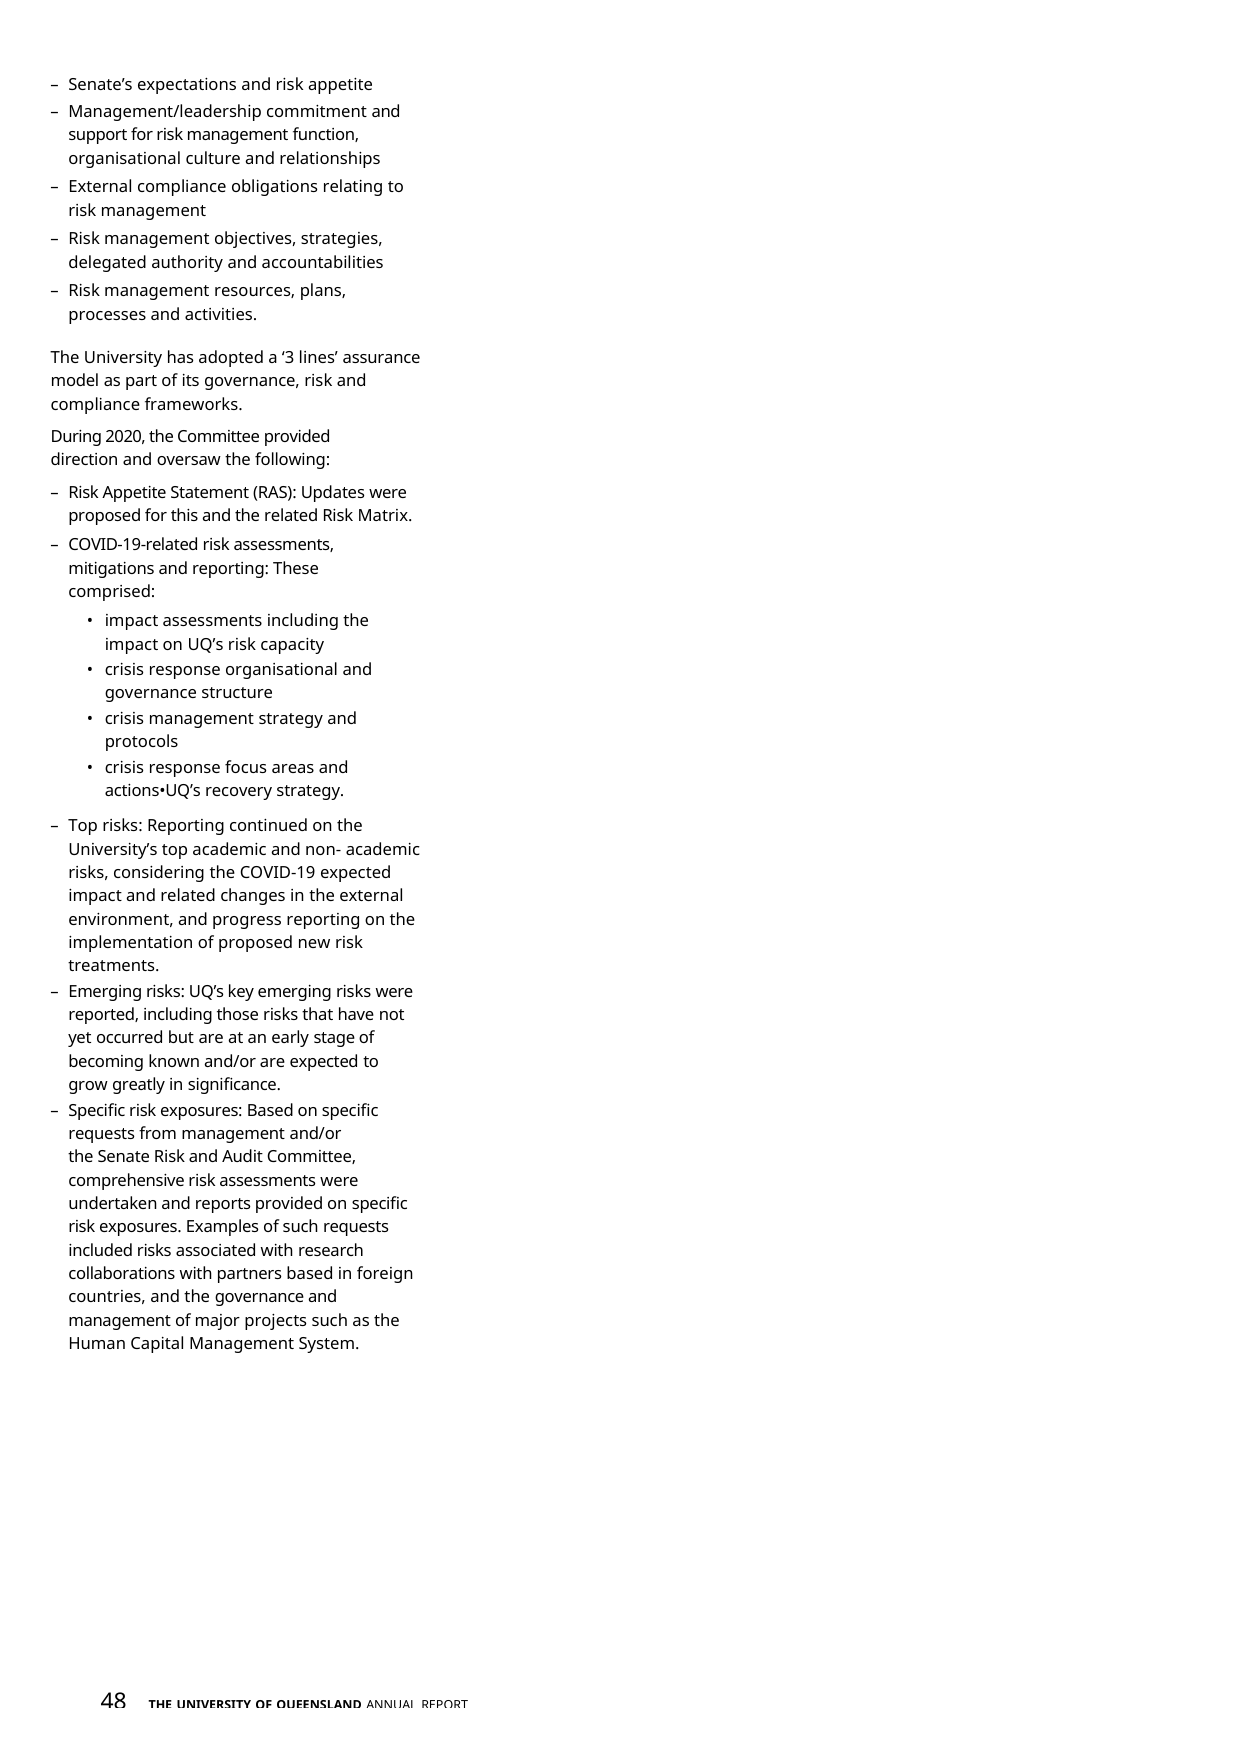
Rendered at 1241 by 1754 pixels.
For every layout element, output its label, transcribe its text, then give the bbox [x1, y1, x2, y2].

list impact assessments including the impact on UQ’s risk capacity [87, 609, 420, 655]
text the Senate Risk and Audit Committee, comprehensive risk assessments were undertaken and reports provided on specific risk exposures. Examples of such requests included risks associated with research collaborations with partners based in foreign countries, and the governance and management of major projects such as the Human Capital Management System. [68, 1145, 426, 1354]
list Specific risk exposures: Based on specific requests from management and/or [50, 1098, 429, 1144]
text During 2020, the Committee provided direction and oversaw the following: [50, 424, 382, 471]
list COVID-19-related risk assessments, mitigations and reporting: These comprised: [50, 533, 388, 602]
list Emerging risks: UQ’s key emerging risks were reported, including those risks that have not yet occurred but are at an early stage of becoming known and/or are expected to grow greatly in significance. [50, 979, 421, 1096]
list Risk management resources, plans, processes and activities. [50, 279, 393, 325]
text The University has adopted a ‘3 lines’ assurance model as part of its governance, risk and compliance frameworks. [50, 346, 426, 415]
list crisis response focus areas and actions•UQ’s recovery strategy. [87, 755, 402, 801]
list crisis management strategy and protocols [87, 706, 408, 752]
list Senate’s expectations and risk appetite [50, 73, 453, 96]
list External compliance obligations relating to risk management [50, 175, 428, 221]
list Risk Appetite Statement (RAS): Updates were proposed for this and the related Risk Matrix. [50, 480, 438, 526]
list Risk management objectives, strategies, delegated authority and accountabilities [50, 227, 430, 273]
list Top risks: Reporting continued on the University’s top academic and non- academic risks, considering the COVID-19 expected impact and related changes in the external environment, and progress reporting on the implementation of proposed new risk treatments. [50, 814, 437, 977]
list Management/leadership commitment and support for risk management function, organisational culture and relationships [50, 99, 435, 169]
list crisis response organisational and governance structure [87, 658, 420, 704]
